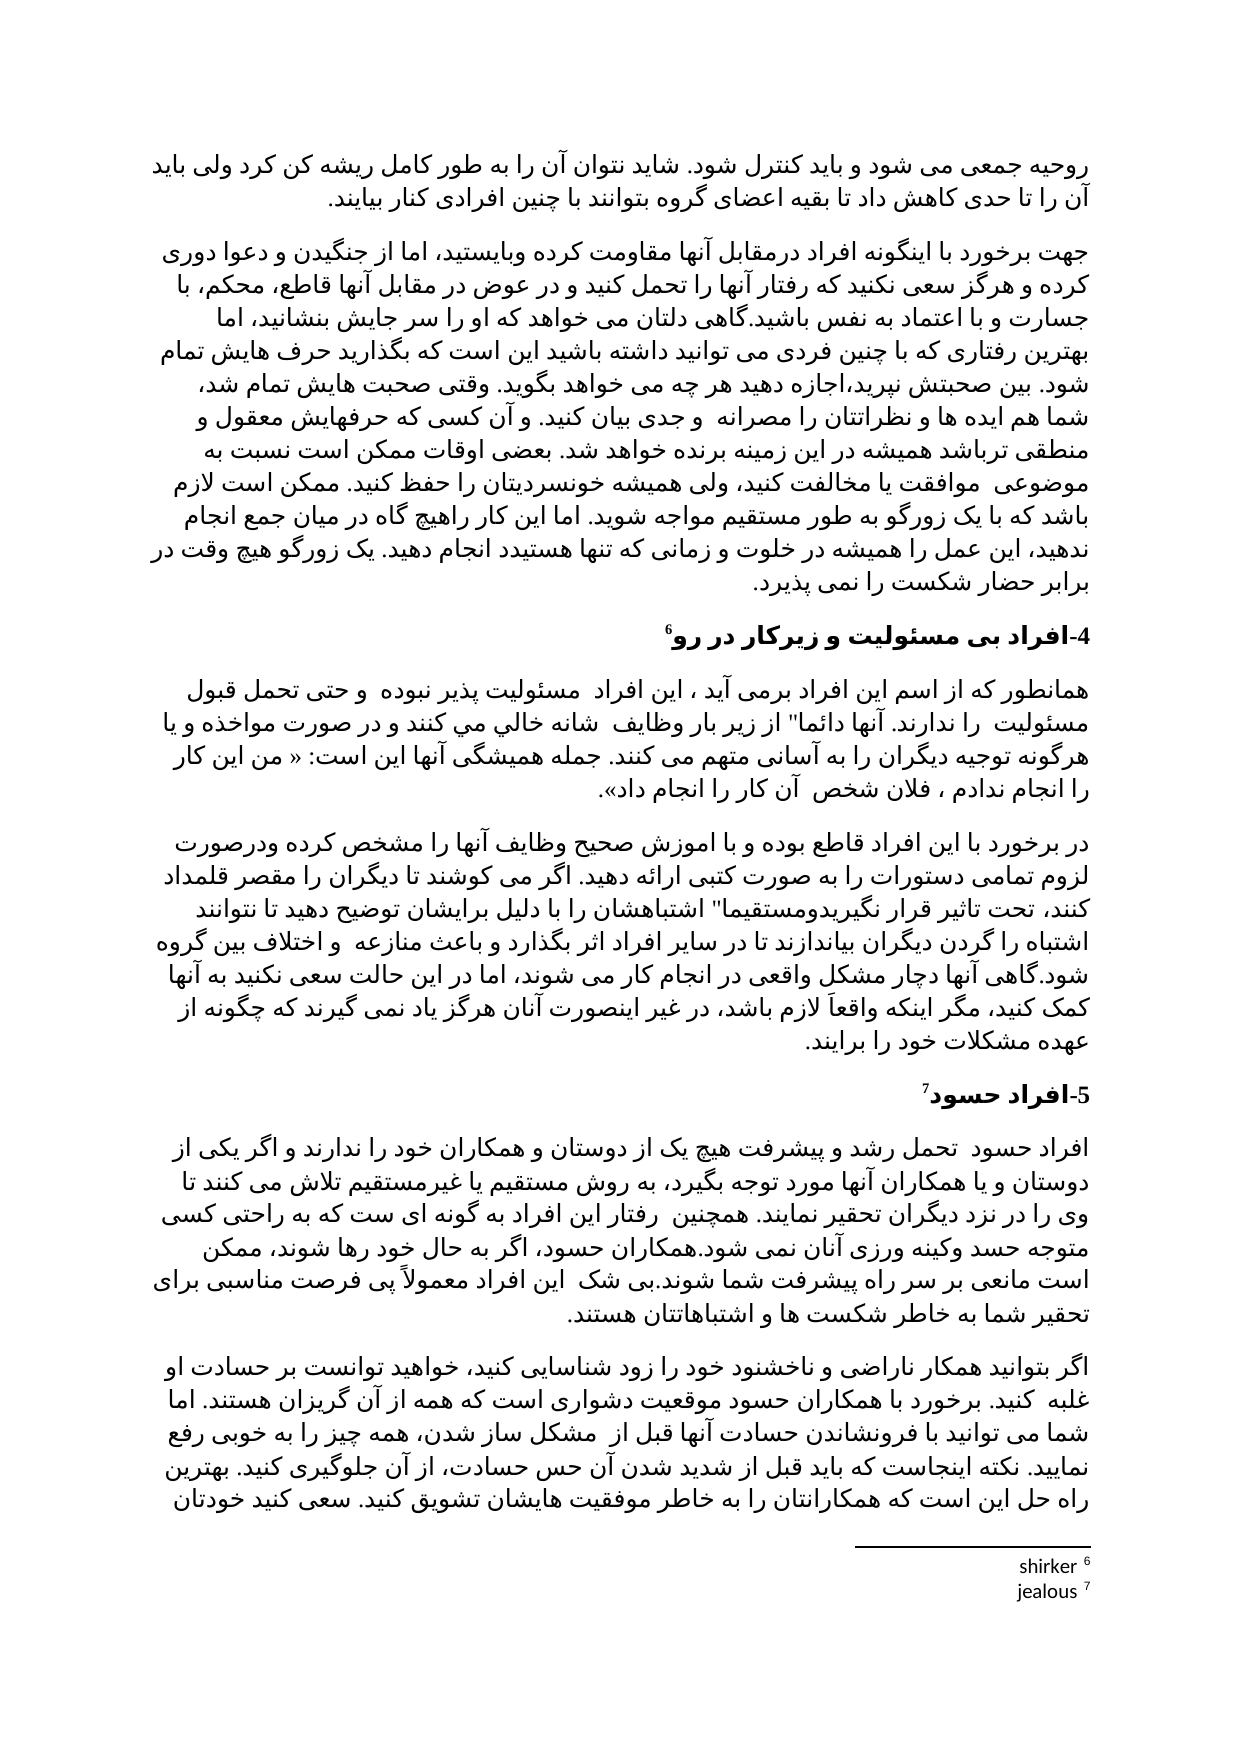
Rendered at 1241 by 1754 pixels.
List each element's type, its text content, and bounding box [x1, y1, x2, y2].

text 5-افراد حسود [150, 1080, 1090, 1108]
text همانطور که از اسم این افراد برمی آید ، اين افراد مسئولیت پذیر نبوده و حتی تحمل قبول مسئوليت را ندارند. آنها دائما" از زير بار وظایف شانه خالي مي كنند و در صورت مواخذه و یا هرگونه توجیه دیگران را به آسانی متهم می کنند. جمله همیشگی آنها اين است: « من اين کار را انجام ندادم ، فلان شخص آن کار را انجام داد». [150, 675, 1090, 803]
text جهت برخورد با اینگونه افراد درمقابل آنها مقاومت کرده وبايستيد، اما از جنگیدن و دعوا دوری کرده و هرگز سعی نکنید که رفتار آنها را تحمل کنيد و در عوض در مقابل آنها قاطع، محکم، با جسارت و با اعتماد به نفس باشيد.گاهی دلتان می خواهد که او را سر جایش بنشانید، اما بهترین رفتاری که با چنین فردی می توانید داشته باشید این است که بگذارید حرف هایش تمام شود. بین صحبتش نپرید،اجازه دهید هر چه می خواهد بگوید. وقتی صحبت هایش تمام شد، شما هم ایده ها و نظراتتان را مصرانه و جدی بیان کنید. و آن کسی که حرفهایش معقول و منطقی ترباشد همیشه در این زمینه برنده خواهد شد. بعضی اوقات ممکن است نسبت به موضوعی موافقت یا مخالفت کنید، ولی همیشه خونسردیتان را حفظ کنید. ممکن است لازم باشد که با یک زورگو به طور مستقیم مواجه شوید. اما این کار راهیچ گاه در میان جمع انجام ندهید، این عمل را همیشه در خلوت و زمانی که تنها هستیدد انجام دهید. یک زورگو هیچ وقت در برابر حضار شکست را نمی پذیرد. [150, 237, 1090, 596]
text در برخورد با این افراد قاطع بوده و با اموزش صحیح وظایف آنها را مشخص کرده ودرصورت لزوم تمامی دستورات را به صورت کتبی ارائه دهید. اگر می کوشند تا دیگران را مقصر قلمداد کنند،‌ تحت تاثیر قرار نگیریدومستقيما" اشتباهشان را با دليل برايشان توضيح دهيد تا نتوانند اشتباه را گردن دیگران بیاندازند تا در سایر افراد اثر بگذارد و باعث منازعه و اختلاف بین گروه شود.گاهی آنها دچار مشکل واقعی در انجام کار می شوند، اما در این حالت سعی نکنید به آنها کمک کنید، مگر اینکه واقعاَ لازم باشد، در غیر اینصورت آنان هرگز یاد نمی گیرند که چگونه از عهده مشکلات خود را برایند. [150, 828, 1090, 1054]
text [150, 1352, 1090, 1513]
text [150, 150, 1090, 212]
text افراد حسود تحمل رشد و پیشرفت هیچ یک از دوستان و همکاران خود را ندارند و اگر یکی از دوستان و یا همکاران آنها مورد توجه بگیرد، به روش مستقیم یا غیرمستقیم تلاش می کنند تا وی را در نزد دیگران تحقیر نمایند. همچنین رفتار این افراد به گونه ای ست که به راحتی کسی متوجه حسد وکینه ورزی آنان نمی شود.همکاران حسود، اگر به حال خود رها شوند، ممکن است مانعی بر سر راه پیشرفت شما شوند.بی شک این افراد معمولاً پی فرصت مناسبی برای تحقیر شما به خاطر شکست ها و اشتباهاتتان هستند. [150, 1133, 1090, 1327]
text 4-افراد بی مسئولیت و زیرکار در رو [150, 621, 1090, 650]
